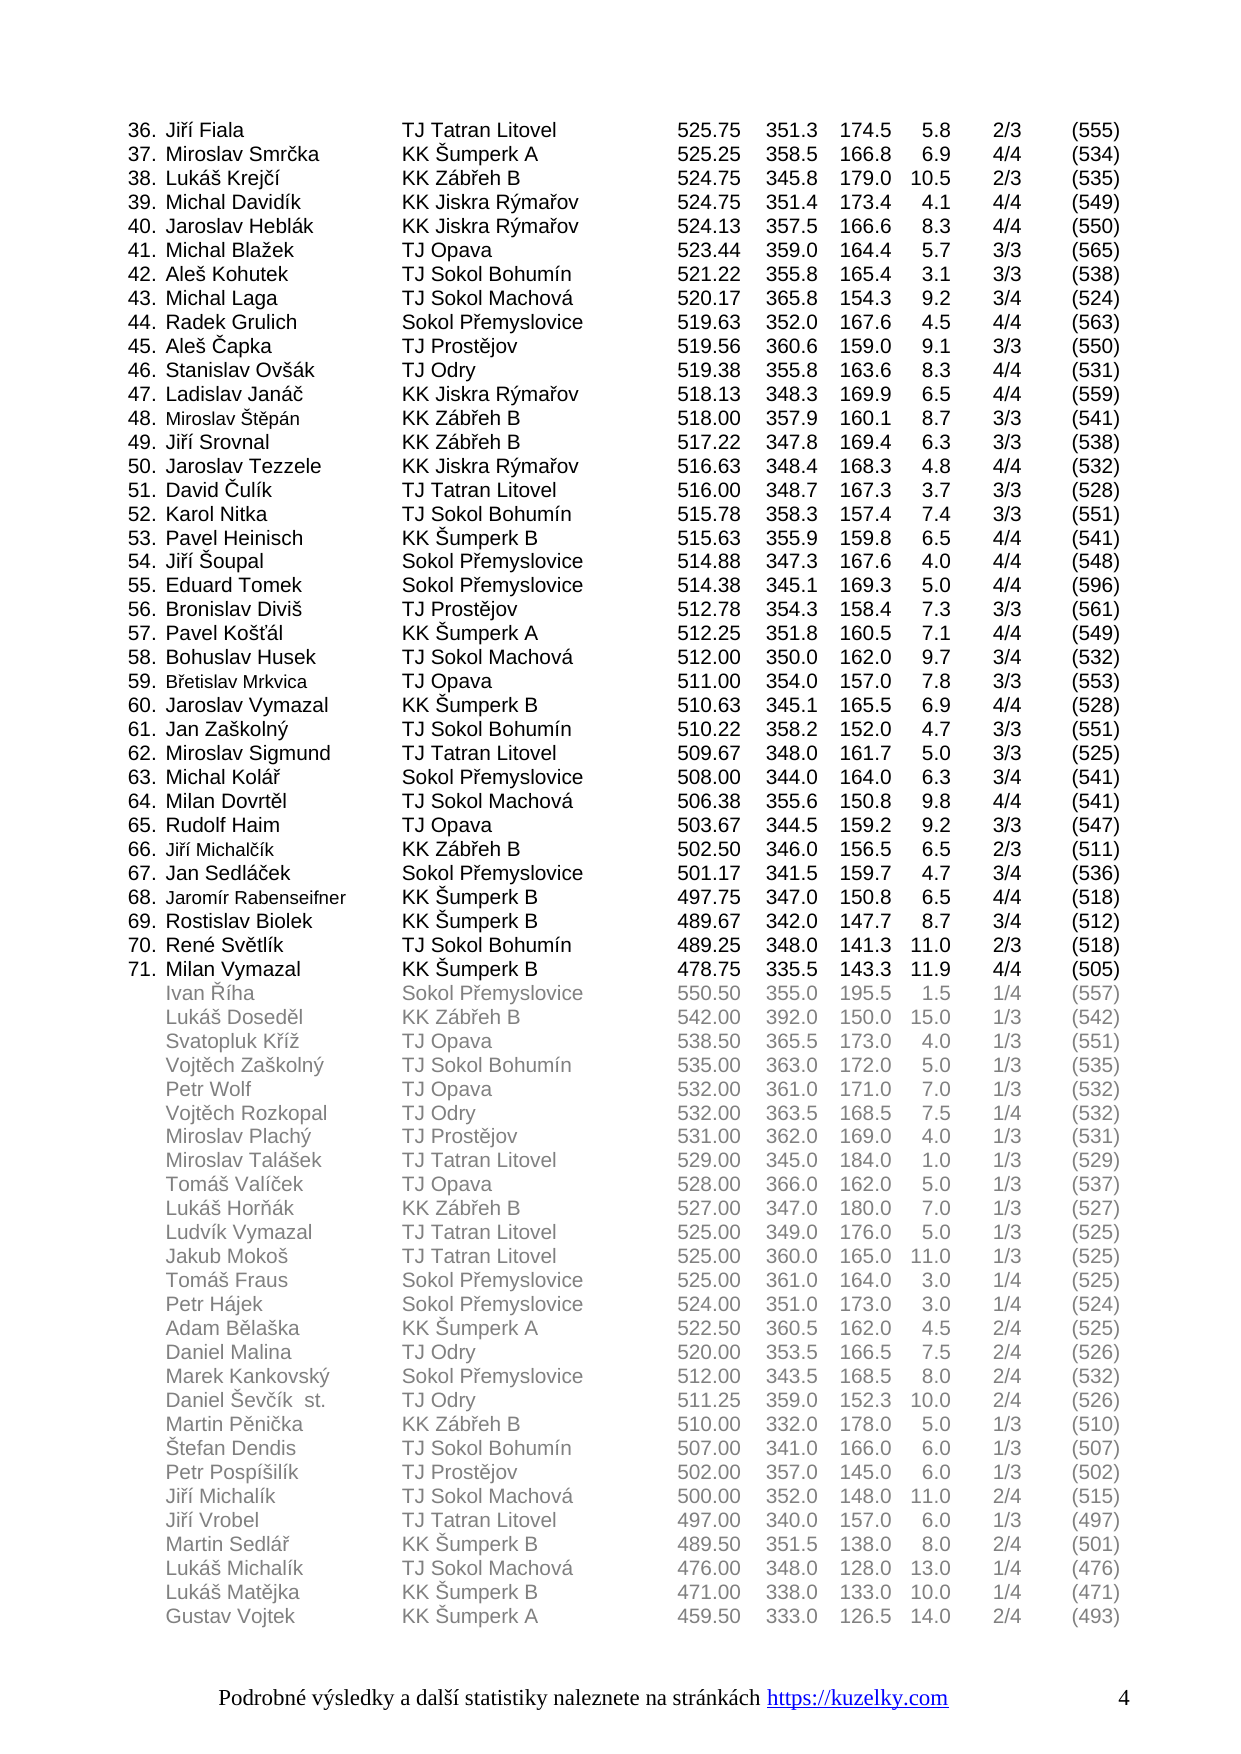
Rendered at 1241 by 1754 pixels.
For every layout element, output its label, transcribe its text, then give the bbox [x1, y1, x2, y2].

text Ivan Říha Sokol Přemyslovice 550.50 355.0 195.5 1.5 1/4 (557) [106, 981, 1134, 1004]
text 71. Milan Vymazal KK Šumperk B 478.75 335.5 143.3 11.9 4/4 (505) [106, 957, 1134, 981]
text Daniel Ševčík st. TJ Odry 511.25 359.0 152.3 10.0 2/4 (526) [106, 1388, 1134, 1412]
text 58. Bohuslav Husek TJ Sokol Machová 512.00 350.0 162.0 9.7 3/4 (532) [106, 645, 1134, 669]
text 60. Jaroslav Vymazal KK Šumperk B 510.63 345.1 165.5 6.9 4/4 (528) [106, 693, 1134, 717]
text Daniel Malina TJ Odry 520.00 353.5 166.5 7.5 2/4 (526) [106, 1340, 1134, 1364]
text 59. Břetislav Mrkvica TJ Opava 511.00 354.0 157.0 7.8 3/3 (553) [106, 669, 1134, 693]
text 61. Jan Zaškolný TJ Sokol Bohumín 510.22 358.2 152.0 4.7 3/3 (551) [106, 717, 1134, 741]
text Lukáš Michalík TJ Sokol Machová 476.00 348.0 128.0 13.0 1/4 (476) [106, 1556, 1134, 1579]
text 52. Karol Nitka TJ Sokol Bohumín 515.78 358.3 157.4 7.4 3/3 (551) [106, 501, 1134, 525]
text Štefan Dendis TJ Sokol Bohumín 507.00 341.0 166.0 6.0 1/3 (507) [106, 1436, 1134, 1460]
text Jiří Michalík TJ Sokol Machová 500.00 352.0 148.0 11.0 2/4 (515) [106, 1484, 1134, 1508]
text 38. Lukáš Krejčí KK Zábřeh B 524.75 345.8 179.0 10.5 2/3 (535) [106, 166, 1134, 190]
text Jakub Mokoš TJ Tatran Litovel 525.00 360.0 165.0 11.0 1/3 (525) [106, 1244, 1134, 1268]
text Adam Bělaška KK Šumperk A 522.50 360.5 162.0 4.5 2/4 (525) [106, 1316, 1134, 1340]
text 57. Pavel Košťál KK Šumperk A 512.25 351.8 160.5 7.1 4/4 (549) [106, 621, 1134, 645]
text Tomáš Valíček TJ Opava 528.00 366.0 162.0 5.0 1/3 (537) [106, 1172, 1134, 1196]
text 39. Michal Davidík KK Jiskra Rýmařov 524.75 351.4 173.4 4.1 4/4 (549) [106, 190, 1134, 214]
text 51. David Čulík TJ Tatran Litovel 516.00 348.7 167.3 3.7 3/3 (528) [106, 477, 1134, 501]
text 45. Aleš Čapka TJ Prostějov 519.56 360.6 159.0 9.1 3/3 (550) [106, 334, 1134, 358]
text Petr Hájek Sokol Přemyslovice 524.00 351.0 173.0 3.0 1/4 (524) [106, 1292, 1134, 1316]
text Vojtěch Rozkopal TJ Odry 532.00 363.5 168.5 7.5 1/4 (532) [106, 1100, 1134, 1124]
text 37. Miroslav Smrčka KK Šumperk A 525.25 358.5 166.8 6.9 4/4 (534) [106, 142, 1134, 166]
text 65. Rudolf Haim TJ Opava 503.67 344.5 159.2 9.2 3/3 (547) [106, 813, 1134, 837]
text 36. Jiří Fiala TJ Tatran Litovel 525.75 351.3 174.5 5.8 2/3 (555) [106, 118, 1134, 142]
text Gustav Vojtek KK Šumperk A 459.50 333.0 126.5 14.0 2/4 (493) [106, 1603, 1134, 1627]
text 48. Miroslav Štěpán KK Zábřeh B 518.00 357.9 160.1 8.7 3/3 (541) [106, 406, 1134, 429]
text 41. Michal Blažek TJ Opava 523.44 359.0 164.4 5.7 3/3 (565) [106, 238, 1134, 262]
text 50. Jaroslav Tezzele KK Jiskra Rýmařov 516.63 348.4 168.3 4.8 4/4 (532) [106, 453, 1134, 477]
text 62. Miroslav Sigmund TJ Tatran Litovel 509.67 348.0 161.7 5.0 3/3 (525) [106, 741, 1134, 765]
text 46. Stanislav Ovšák TJ Odry 519.38 355.8 163.6 8.3 4/4 (531) [106, 358, 1134, 382]
text 67. Jan Sedláček Sokol Přemyslovice 501.17 341.5 159.7 4.7 3/4 (536) [106, 861, 1134, 885]
text Martin Sedlář KK Šumperk B 489.50 351.5 138.0 8.0 2/4 (501) [106, 1532, 1134, 1556]
text 69. Rostislav Biolek KK Šumperk B 489.67 342.0 147.7 8.7 3/4 (512) [106, 909, 1134, 933]
text 63. Michal Kolář Sokol Přemyslovice 508.00 344.0 164.0 6.3 3/4 (541) [106, 765, 1134, 789]
text Marek Kankovský Sokol Přemyslovice 512.00 343.5 168.5 8.0 2/4 (532) [106, 1364, 1134, 1388]
text 70. René Světlík TJ Sokol Bohumín 489.25 348.0 141.3 11.0 2/3 (518) [106, 933, 1134, 957]
text Lukáš Matějka KK Šumperk B 471.00 338.0 133.0 10.0 1/4 (471) [106, 1579, 1134, 1603]
text 49. Jiří Srovnal KK Zábřeh B 517.22 347.8 169.4 6.3 3/3 (538) [106, 429, 1134, 453]
text 42. Aleš Kohutek TJ Sokol Bohumín 521.22 355.8 165.4 3.1 3/3 (538) [106, 262, 1134, 286]
text Lukáš Doseděl KK Zábřeh B 542.00 392.0 150.0 15.0 1/3 (542) [106, 1004, 1134, 1028]
text Ludvík Vymazal TJ Tatran Litovel 525.00 349.0 176.0 5.0 1/3 (525) [106, 1220, 1134, 1244]
text Miroslav Talášek TJ Tatran Litovel 529.00 345.0 184.0 1.0 1/3 (529) [106, 1148, 1134, 1172]
text 66. Jiří Michalčík KK Zábřeh B 502.50 346.0 156.5 6.5 2/3 (511) [106, 837, 1134, 861]
text Lukáš Horňák KK Zábřeh B 527.00 347.0 180.0 7.0 1/3 (527) [106, 1196, 1134, 1220]
text 53. Pavel Heinisch KK Šumperk B 515.63 355.9 159.8 6.5 4/4 (541) [106, 525, 1134, 549]
text 43. Michal Laga TJ Sokol Machová 520.17 365.8 154.3 9.2 3/4 (524) [106, 286, 1134, 310]
text 40. Jaroslav Heblák KK Jiskra Rýmařov 524.13 357.5 166.6 8.3 4/4 (550) [106, 214, 1134, 238]
text Svatopluk Kříž TJ Opava 538.50 365.5 173.0 4.0 1/3 (551) [106, 1028, 1134, 1052]
text 47. Ladislav Janáč KK Jiskra Rýmařov 518.13 348.3 169.9 6.5 4/4 (559) [106, 382, 1134, 406]
text Martin Pěnička KK Zábřeh B 510.00 332.0 178.0 5.0 1/3 (510) [106, 1412, 1134, 1436]
text Miroslav Plachý TJ Prostějov 531.00 362.0 169.0 4.0 1/3 (531) [106, 1124, 1134, 1148]
text 55. Eduard Tomek Sokol Přemyslovice 514.38 345.1 169.3 5.0 4/4 (596) [106, 573, 1134, 597]
text Petr Pospíšilík TJ Prostějov 502.00 357.0 145.0 6.0 1/3 (502) [106, 1460, 1134, 1484]
text Jiří Vrobel TJ Tatran Litovel 497.00 340.0 157.0 6.0 1/3 (497) [106, 1508, 1134, 1532]
text 54. Jiří Šoupal Sokol Přemyslovice 514.88 347.3 167.6 4.0 4/4 (548) [106, 549, 1134, 573]
text Tomáš Fraus Sokol Přemyslovice 525.00 361.0 164.0 3.0 1/4 (525) [106, 1268, 1134, 1292]
text Vojtěch Zaškolný TJ Sokol Bohumín 535.00 363.0 172.0 5.0 1/3 (535) [106, 1052, 1134, 1076]
text Petr Wolf TJ Opava 532.00 361.0 171.0 7.0 1/3 (532) [106, 1076, 1134, 1100]
text 64. Milan Dovrtěl TJ Sokol Machová 506.38 355.6 150.8 9.8 4/4 (541) [106, 789, 1134, 813]
text 68. Jaromír Rabenseifner KK Šumperk B 497.75 347.0 150.8 6.5 4/4 (518) [106, 885, 1134, 909]
text 56. Bronislav Diviš TJ Prostějov 512.78 354.3 158.4 7.3 3/3 (561) [106, 597, 1134, 621]
text 44. Radek Grulich Sokol Přemyslovice 519.63 352.0 167.6 4.5 4/4 (563) [106, 310, 1134, 334]
